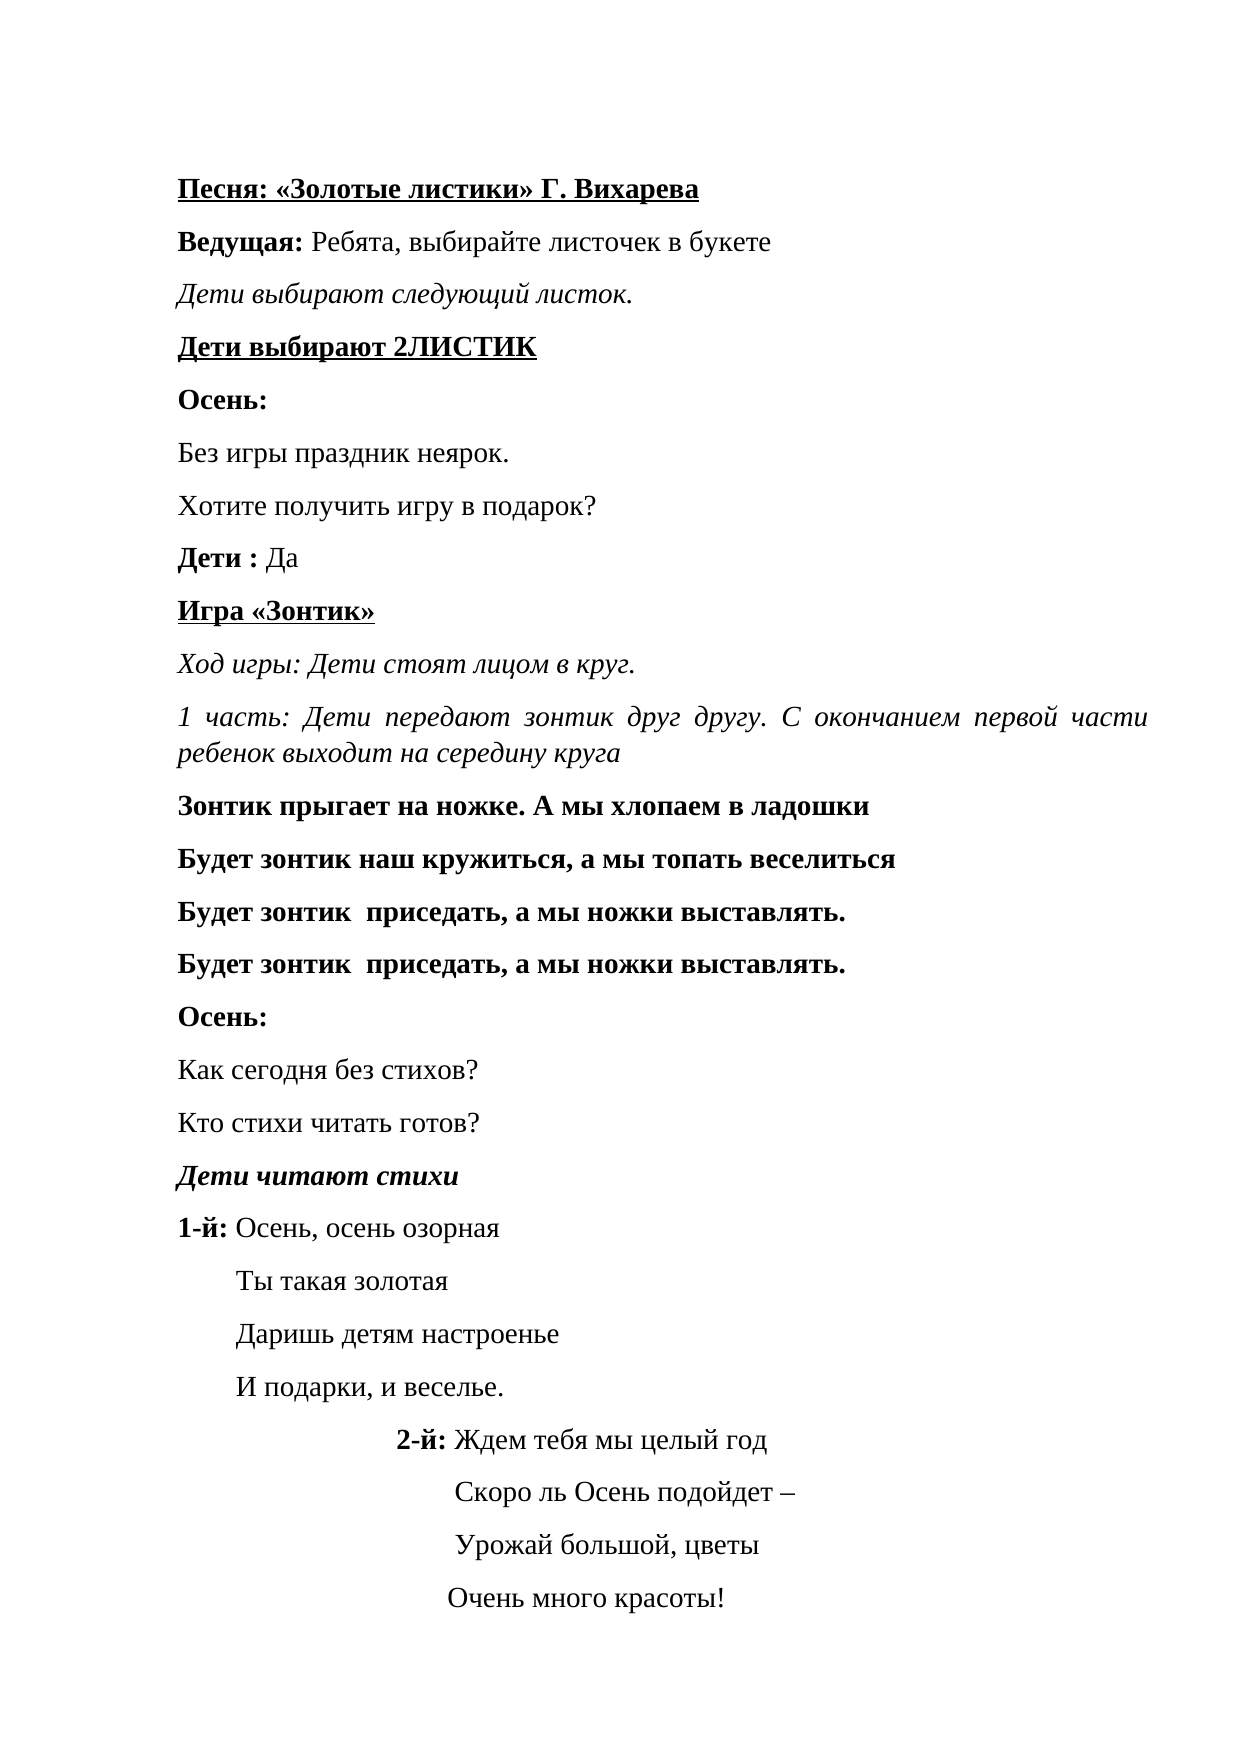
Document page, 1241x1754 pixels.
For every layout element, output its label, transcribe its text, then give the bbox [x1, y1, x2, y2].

text Дети выбирают следующий листок. [177, 277, 1152, 310]
text Без игры праздник неярок. [177, 435, 1152, 468]
text Ход игры: Дети стоят лицом в круг. [177, 646, 1152, 680]
text Песня: «Золотые листики» Г. Вихарева [177, 171, 1152, 204]
text Урожай большой, цветы [177, 1527, 1152, 1561]
text Как сегодня без стихов? [177, 1052, 1152, 1086]
text Осень: [177, 999, 1152, 1033]
text Зонтик прыгает на ножке. А мы хлопаем в ладошки [177, 788, 1152, 822]
text Хотите получить игру в подарок? [177, 488, 1152, 521]
text Дети : Да [177, 541, 1152, 574]
text Дети читают стихи [177, 1158, 1152, 1191]
text Даришь детям настроенье [177, 1316, 1152, 1350]
text 2-й: Ждем тебя мы целый год [177, 1422, 1152, 1455]
text Осень: [177, 382, 1152, 416]
text Ты такая золотая [177, 1263, 1152, 1297]
text Будет зонтик приседать, а мы ножки выставлять. [177, 946, 1152, 980]
text Очень много красоты! [177, 1580, 1152, 1614]
text 1-й: Осень, осень озорная [177, 1211, 1152, 1244]
text И подарки, и веселье. [177, 1369, 1152, 1402]
text 1 часть: Дети передают зонтик друг другу. С окончанием первой части ребенок выходит на середину круга [177, 699, 1152, 769]
text Будет зонтик приседать, а мы ножки выставлять. [177, 894, 1152, 927]
text Дети выбирают 2ЛИСТИК [177, 329, 1152, 363]
text Игра «Зонтик» [177, 593, 1152, 627]
text Ведущая: Ребята, выбирайте листочек в букете [177, 224, 1152, 257]
text Кто стихи читать готов? [177, 1105, 1152, 1138]
text Будет зонтик наш кружиться, а мы топать веселиться [177, 841, 1152, 874]
text Скоро ль Осень подойдет – [177, 1474, 1152, 1508]
